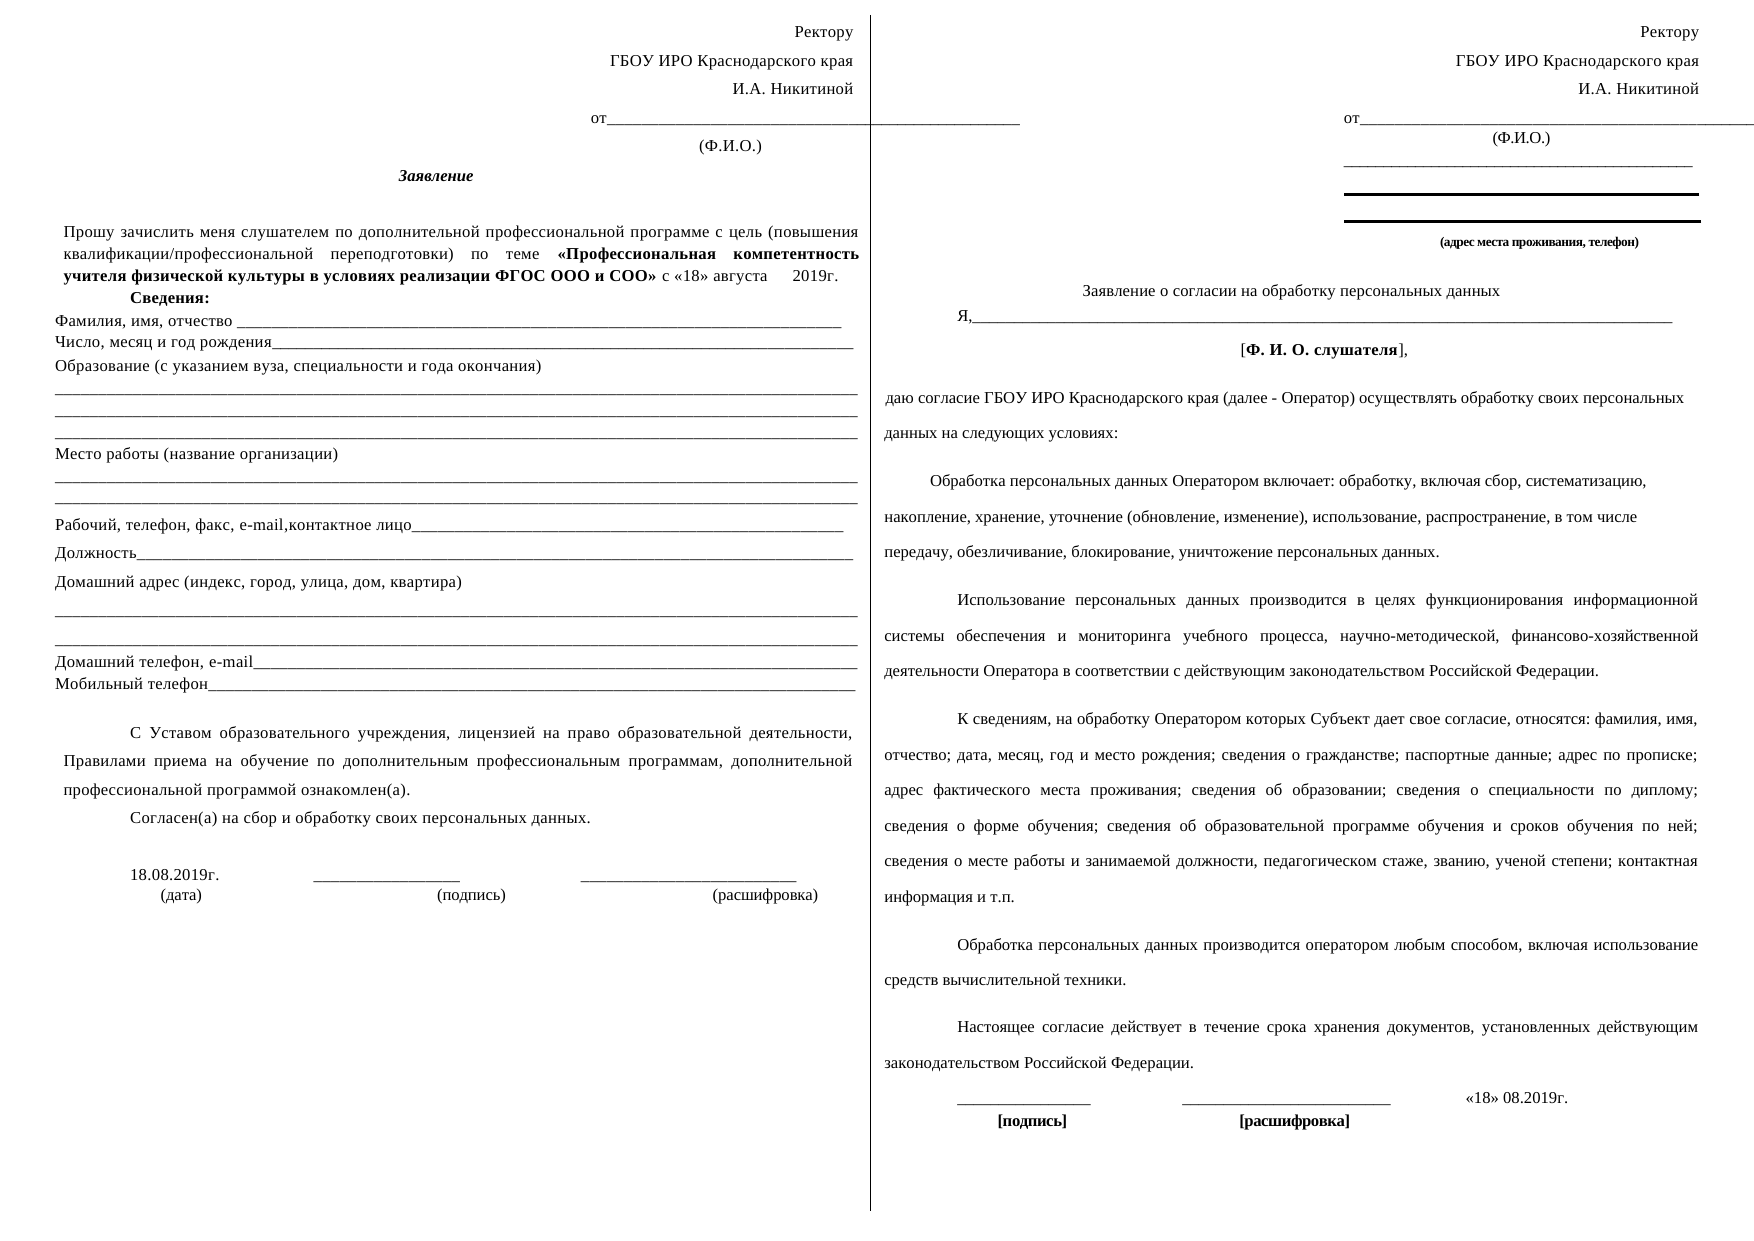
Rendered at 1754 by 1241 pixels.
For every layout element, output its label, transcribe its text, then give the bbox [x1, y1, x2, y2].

table_header Ректору ГБОУ ИРО Краснодарского края И.А. Никитиной от_______________________________________ (Ф.И.О.) ____________________________________________ (адрес места проживания, телефон) Заявление о согласии на обработку персональных данных Я,____________________________________________________________________________________ [Ф. И. О. слушателя], даю согласие ГБОУ ИРО Краснодарского края (далее - Оператор) осуществлять обработку своих персональных данных на следующих условиях: Обработка персональных данных Оператором включает: обработку, включая сбор, систематизацию, накопление, хранение, уточнение (обновление, изменение), использование, распространение, в том числе передачу, обезличивание, блокирование, уничтожение персональных данных. Использование персональных данных производится в целях функционирования информационной системы обеспечения и мониторинга учебного процесса, научно-методической, финансово-хозяйственной деятельности Оператора в соответствии с действующим законодательством Российской Федерации. К сведениям, на обработку Оператором которых Субъект дает свое согласие, относятся: фамилия, имя, отчество; дата, месяц, год и место рождения; сведения о гражданстве; паспортные данные; адрес по прописке; адрес фактического места проживания; сведения об образовании; сведения о специальности по диплому; сведения о форме обучения; сведения об образовательной программе обучения и сроков обучения по ней; сведения о месте работы и занимаемой должности, педагогическом стаже, званию, ученой степени; контактная информация и т.п. Обработка персональных данных производится оператором любым способом, включая использование средств вычислительной техники. Настоящее согласие действует в течение срока хранения документов, установленных действующим законодательством Российской Федерации. ________________ _________________________ «18» 08.2019г. [подпись] [расшифровка] [871, 15, 1712, 1211]
table_header Ректору ГБОУ ИРО Краснодарского края И.А. Никитиной от____________________________ (Ф.И.О.) Заявление Прошу зачислить меня слушателем по дополнительной профессиональной программе с цель (повышения квалификации/профессиональной переподготовки) по теме «Профессиональная компетентность учителя физической культуры в условиях реализации ФГОС ООО и СОО» с «18» августа 2019г. Сведения: Фамилия, имя, отчество ______________________________________________________________________ Число, месяц и год рождения __________ Образование (с указанием вуза, специальности и года окончания) _______________________________________________________________________________________________________________________________________________________________________________________________________________________________________________________________________________________ Место работы (название организации) __________________________________________________________________________________________________________________________________________________________________________________________ Рабочий, телефон, факс, e-mail, контактное лицо__________________________________________________ Должность___________________________________________________________________________________ Домашний адрес (индекс, город, улица, дом, квартира) __________________________________________________________________________________________________________________________________________________________________________________________ Домашний телефон, e-mail______________________________________________________________________ Мобильный телефон___________________________________________________________________________ С Уставом образовательного учреждения, лицензией на право образовательной деятельности, Правилами приема на обучение по дополнительным профессиональным программам, дополнительной профессиональной программой ознакомлен(а). Согласен(а) на сбор и обработку своих персональных данных. 18.08.2019г. _________________ _________________________ (дата) (подпись) (расшифровка) [44, 15, 870, 1211]
